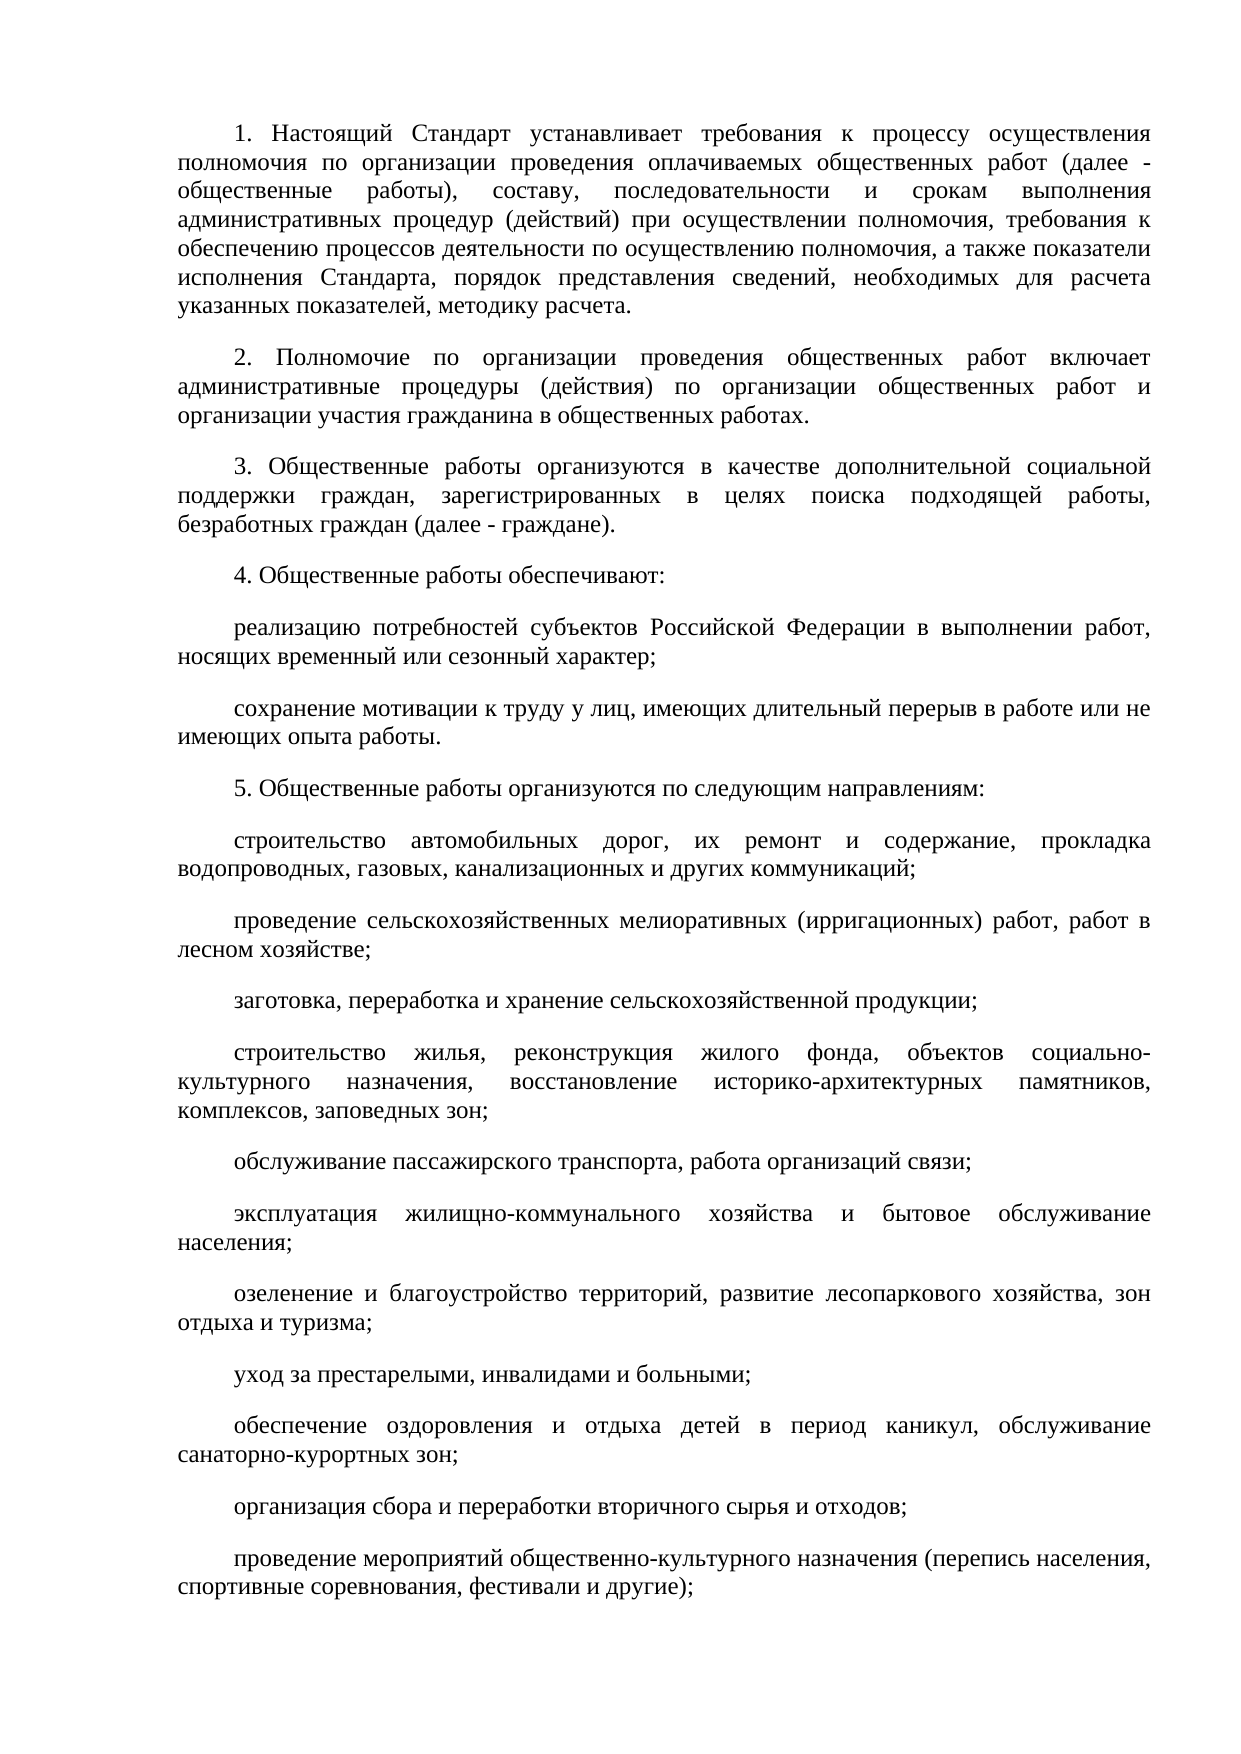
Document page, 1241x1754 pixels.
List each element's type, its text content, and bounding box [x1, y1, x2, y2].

text 2. Полномочие по организации проведения общественных работ включает административные процедуры (действия) по организации общественных работ и организации участия гражданина в общественных работах. [177, 342, 1152, 428]
text 1. Настоящий Стандарт устанавливает требования к процессу осуществления полномочия по организации проведения оплачиваемых общественных работ (далее - общественные работы), составу, последовательности и срокам выполнения административных процедур (действий) при осуществлении полномочия, требования к обеспечению процессов деятельности по осуществлению полномочия, а также показатели исполнения Стандарта, порядок представления сведений, необходимых для расчета указанных показателей, методику расчета. [177, 118, 1152, 319]
text заготовка, переработка и хранение сельскохозяйственной продукции; [177, 986, 1152, 1014]
text 5. Общественные работы организуются по следующим направлениям: [177, 773, 1152, 802]
text эксплуатация жилищно-коммунального хозяйства и бытовое обслуживание населения; [177, 1198, 1152, 1256]
text проведение сельскохозяйственных мелиоративных (ирригационных) работ, работ в лесном хозяйстве; [177, 905, 1152, 963]
text обеспечение оздоровления и отдыха детей в период каникул, обслуживание санаторно-курортных зон; [177, 1411, 1152, 1468]
text организация сбора и переработки вторичного сырья и отходов; [177, 1491, 1152, 1520]
text озеленение и благоустройство территорий, развитие лесопаркового хозяйства, зон отдыха и туризма; [177, 1278, 1152, 1336]
text 3. Общественные работы организуются в качестве дополнительной социальной поддержки граждан, зарегистрированных в целях поиска подходящей работы, безработных граждан (далее - граждане). [177, 451, 1152, 538]
text реализацию потребностей субъектов Российской Федерации в выполнении работ, носящих временный или сезонный характер; [177, 612, 1152, 670]
text строительство жилья, реконструкция жилого фонда, объектов социально-культурного назначения, восстановление историко-архитектурных памятников, комплексов, заповедных зон; [177, 1037, 1152, 1123]
text сохранение мотивации к труду у лиц, имеющих длительный перерыв в работе или не имеющих опыта работы. [177, 693, 1152, 750]
text проведение мероприятий общественно-культурного назначения (перепись населения, спортивные соревнования, фестивали и другие); [177, 1543, 1152, 1600]
text обслуживание пассажирского транспорта, работа организаций связи; [177, 1146, 1152, 1175]
text уход за престарелыми, инвалидами и больными; [177, 1359, 1152, 1388]
text строительство автомобильных дорог, их ремонт и содержание, прокладка водопроводных, газовых, канализационных и других коммуникаций; [177, 825, 1152, 882]
text 4. Общественные работы обеспечивают: [177, 561, 1152, 589]
